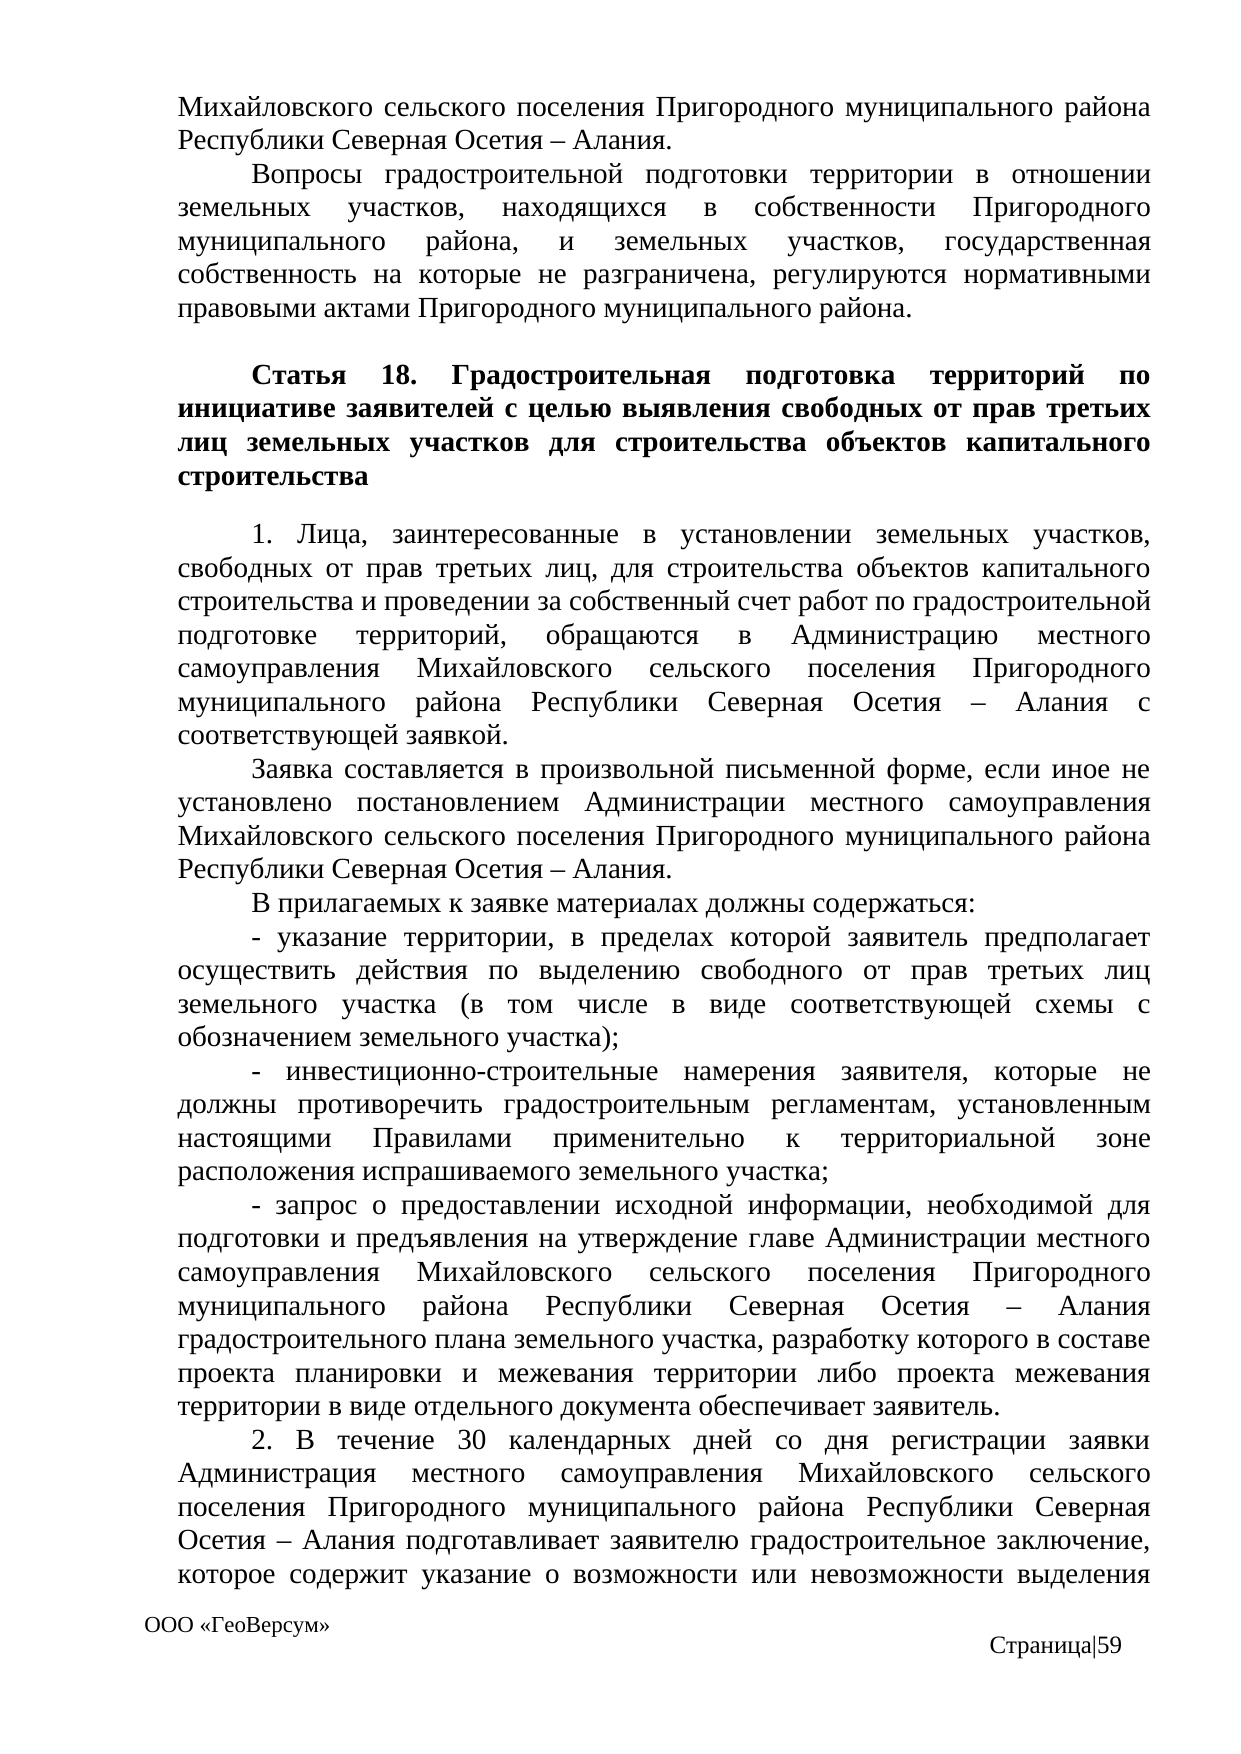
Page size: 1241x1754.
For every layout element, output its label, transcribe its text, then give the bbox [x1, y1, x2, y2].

text - запрос о предоставлении исходной информации, необходимой для подготовки и предъявления на утверждение главе Администрации местного самоуправления Михайловского сельского поселения Пригородного муниципального района Республики Северная Осетия – Алания градостроительного плана земельного участка, разработку которого в составе проекта планировки и межевания территории либо проекта межевания территории в виде отдельного документа обеспечивает заявитель. [177, 1187, 1152, 1422]
text Вопросы градостроительной подготовки территории в отношении земельных участков, находящихся в собственности Пригородного муниципального района, и земельных участков, государственная собственность на которые не разграничена, регулируются нормативными правовыми актами Пригородного муниципального района. [177, 156, 1152, 323]
text - инвестиционно-строительные намерения заявителя, которые не должны противоречить градостроительным регламентам, установленным настоящими Правилами применительно к территориальной зоне расположения испрашиваемого земельного участка; [177, 1053, 1152, 1187]
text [177, 1422, 1152, 1589]
text 1. Лица, заинтересованные в установлении земельных участков, свободных от прав третьих лиц, для строительства объектов капитального строительства и проведении за собственный счет работ по градостроительной подготовке территорий, обращаются в Администрацию местного самоуправления Михайловского сельского поселения Пригородного муниципального района Республики Северная Осетия – Алания с соответствующей заявкой. [177, 516, 1152, 751]
text В прилагаемых к заявке материалах должны содержаться: [177, 885, 1152, 919]
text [177, 89, 1152, 156]
text Заявка составляется в произвольной письменной форме, если иное не установлено постановлением Администрации местного самоуправления Михайловского сельского поселения Пригородного муниципального района Республики Северная Осетия – Алания. [177, 751, 1152, 885]
text - указание территории, в пределах которой заявитель предполагает осуществить действия по выделению свободного от прав третьих лиц земельного участка (в том числе в виде соответствующей схемы с обозначением земельного участка); [177, 919, 1152, 1053]
text Статья 18. Градостроительная подготовка территорий по инициативе заявителей с целью выявления свободных от прав третьих лиц земельных участков для строительства объектов капитального строительства [177, 357, 1152, 491]
